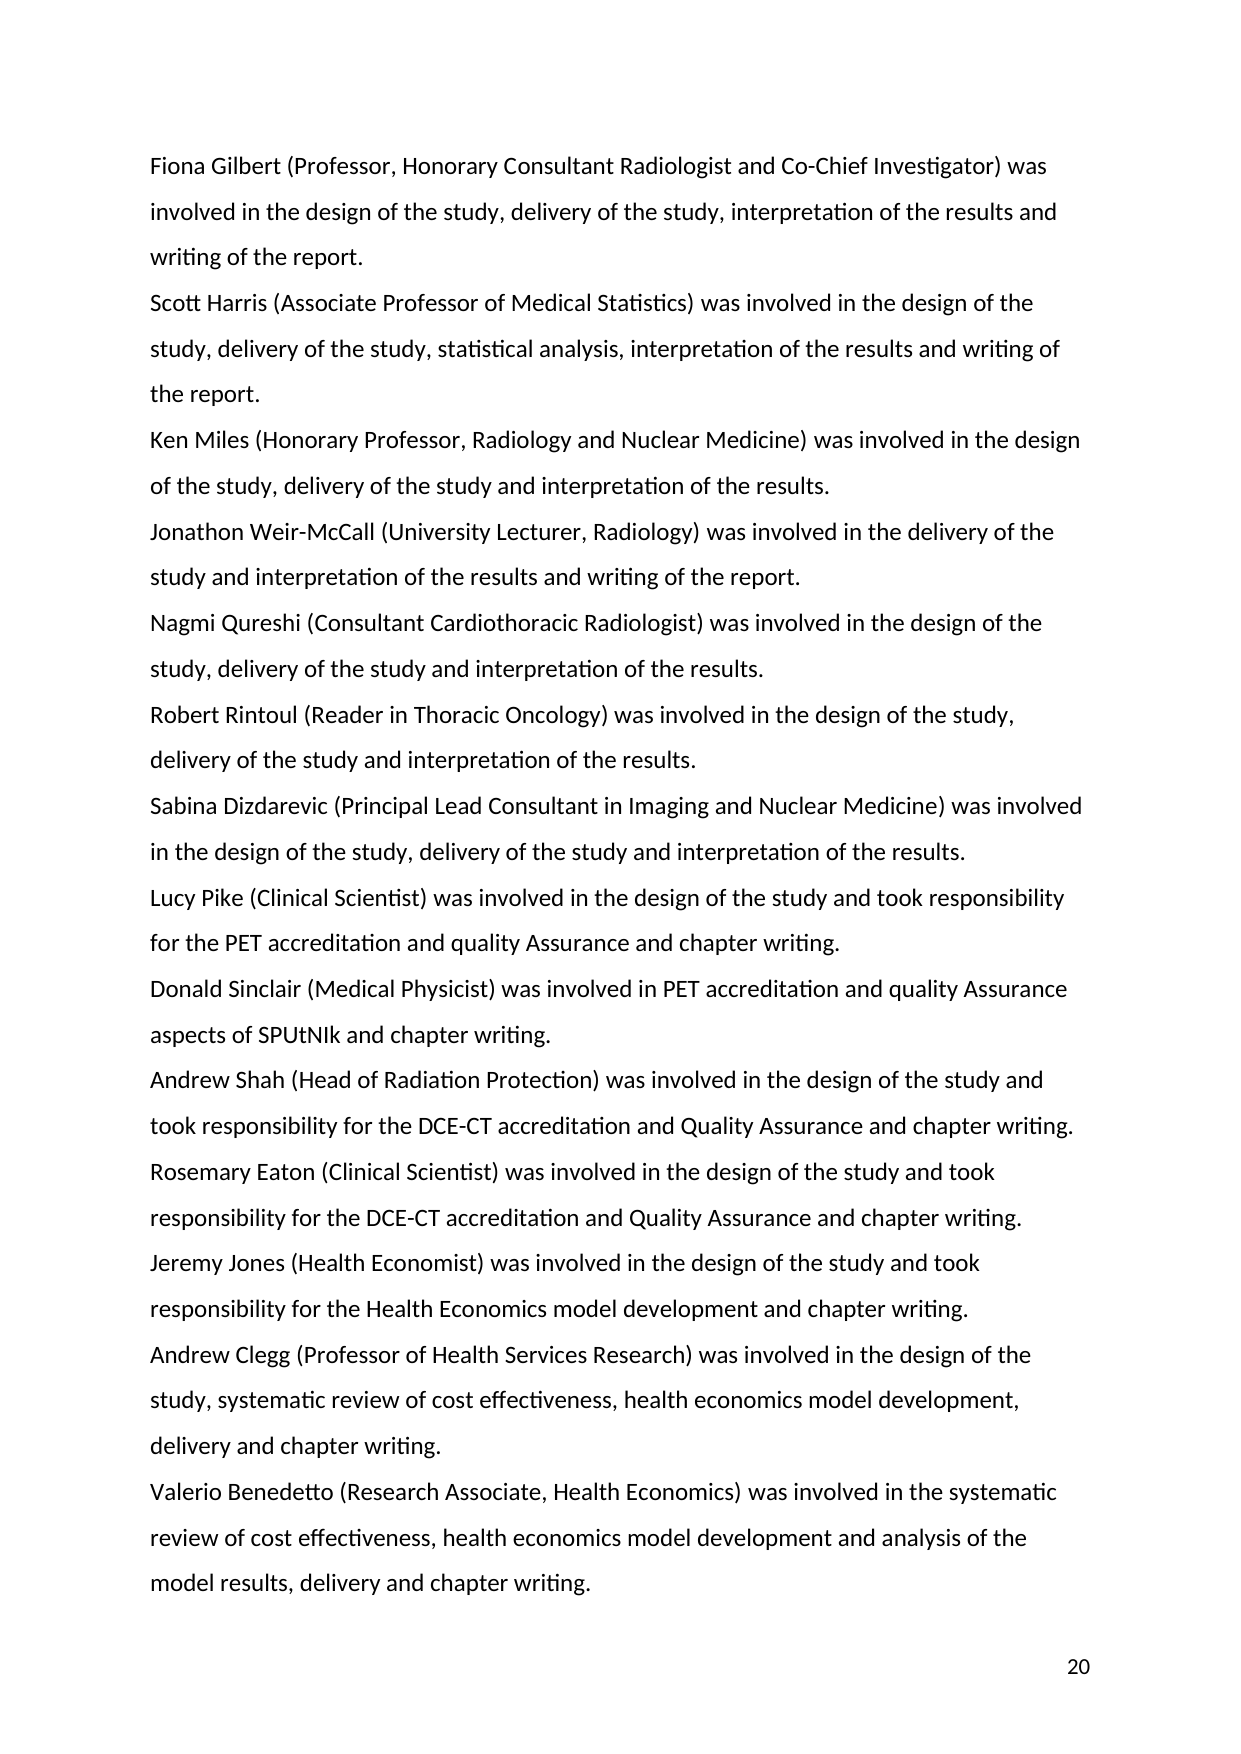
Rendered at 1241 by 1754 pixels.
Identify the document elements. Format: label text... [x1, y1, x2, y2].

text Andrew Shah (Head of Radiation Protection) was involved in the design of the study and took responsibility for the DCE-CT accreditation and Quality Assurance and chapter writing. [150, 1064, 1090, 1141]
text Robert Rintoul (Reader in Thoracic Oncology) was involved in the design of the study, delivery of the study and interpretation of the results. [150, 699, 1090, 775]
text Fiona Gilbert (Professor, Honorary Consultant Radiologist and Co-Chief Investigator) was involved in the design of the study, delivery of the study, interpretation of the results and writing of the report. [150, 150, 1090, 272]
text Andrew Clegg (Professor of Health Services Research) was involved in the design of the study, systematic review of cost effectiveness, health economics model development, delivery and chapter writing. [150, 1339, 1090, 1461]
text Sabina Dizdarevic (Principal Lead Consultant in Imaging and Nuclear Medicine) was involved in the design of the study, delivery of the study and interpretation of the results. [150, 790, 1090, 866]
text Jeremy Jones (Health Economist) was involved in the design of the study and took responsibility for the Health Economics model development and chapter writing. [150, 1247, 1090, 1324]
text Donald Sinclair (Medical Physicist) was involved in PET accreditation and quality Assurance aspects of SPUtNIk and chapter writing. [150, 973, 1090, 1049]
text Ken Miles (Honorary Professor, Radiology and Nuclear Medicine) was involved in the design of the study, delivery of the study and interpretation of the results. [150, 424, 1090, 501]
text Scott Harris (Associate Professor of Medical Statistics) was involved in the design of the study, delivery of the study, statistical analysis, interpretation of the results and writing of the report. [150, 287, 1090, 409]
text Rosemary Eaton (Clinical Scientist) was involved in the design of the study and took responsibility for the DCE-CT accreditation and Quality Assurance and chapter writing. [150, 1156, 1090, 1232]
text Lucy Pike (Clinical Scientist) was involved in the design of the study and took responsibility for the PET accreditation and quality Assurance and chapter writing. [150, 882, 1090, 958]
text Jonathon Weir-McCall (University Lecturer, Radiology) was involved in the delivery of the study and interpretation of the results and writing of the report. Nagmi Qureshi (Consultant Cardiothoracic Radiologist) was involved in the design of the study, delivery of the study and interpretation of the results. [150, 516, 1090, 683]
text Valerio Benedetto (Research Associate, Health Economics) was involved in the systematic review of cost effectiveness, health economics model development and analysis of the model results, delivery and chapter writing. [150, 1476, 1090, 1598]
